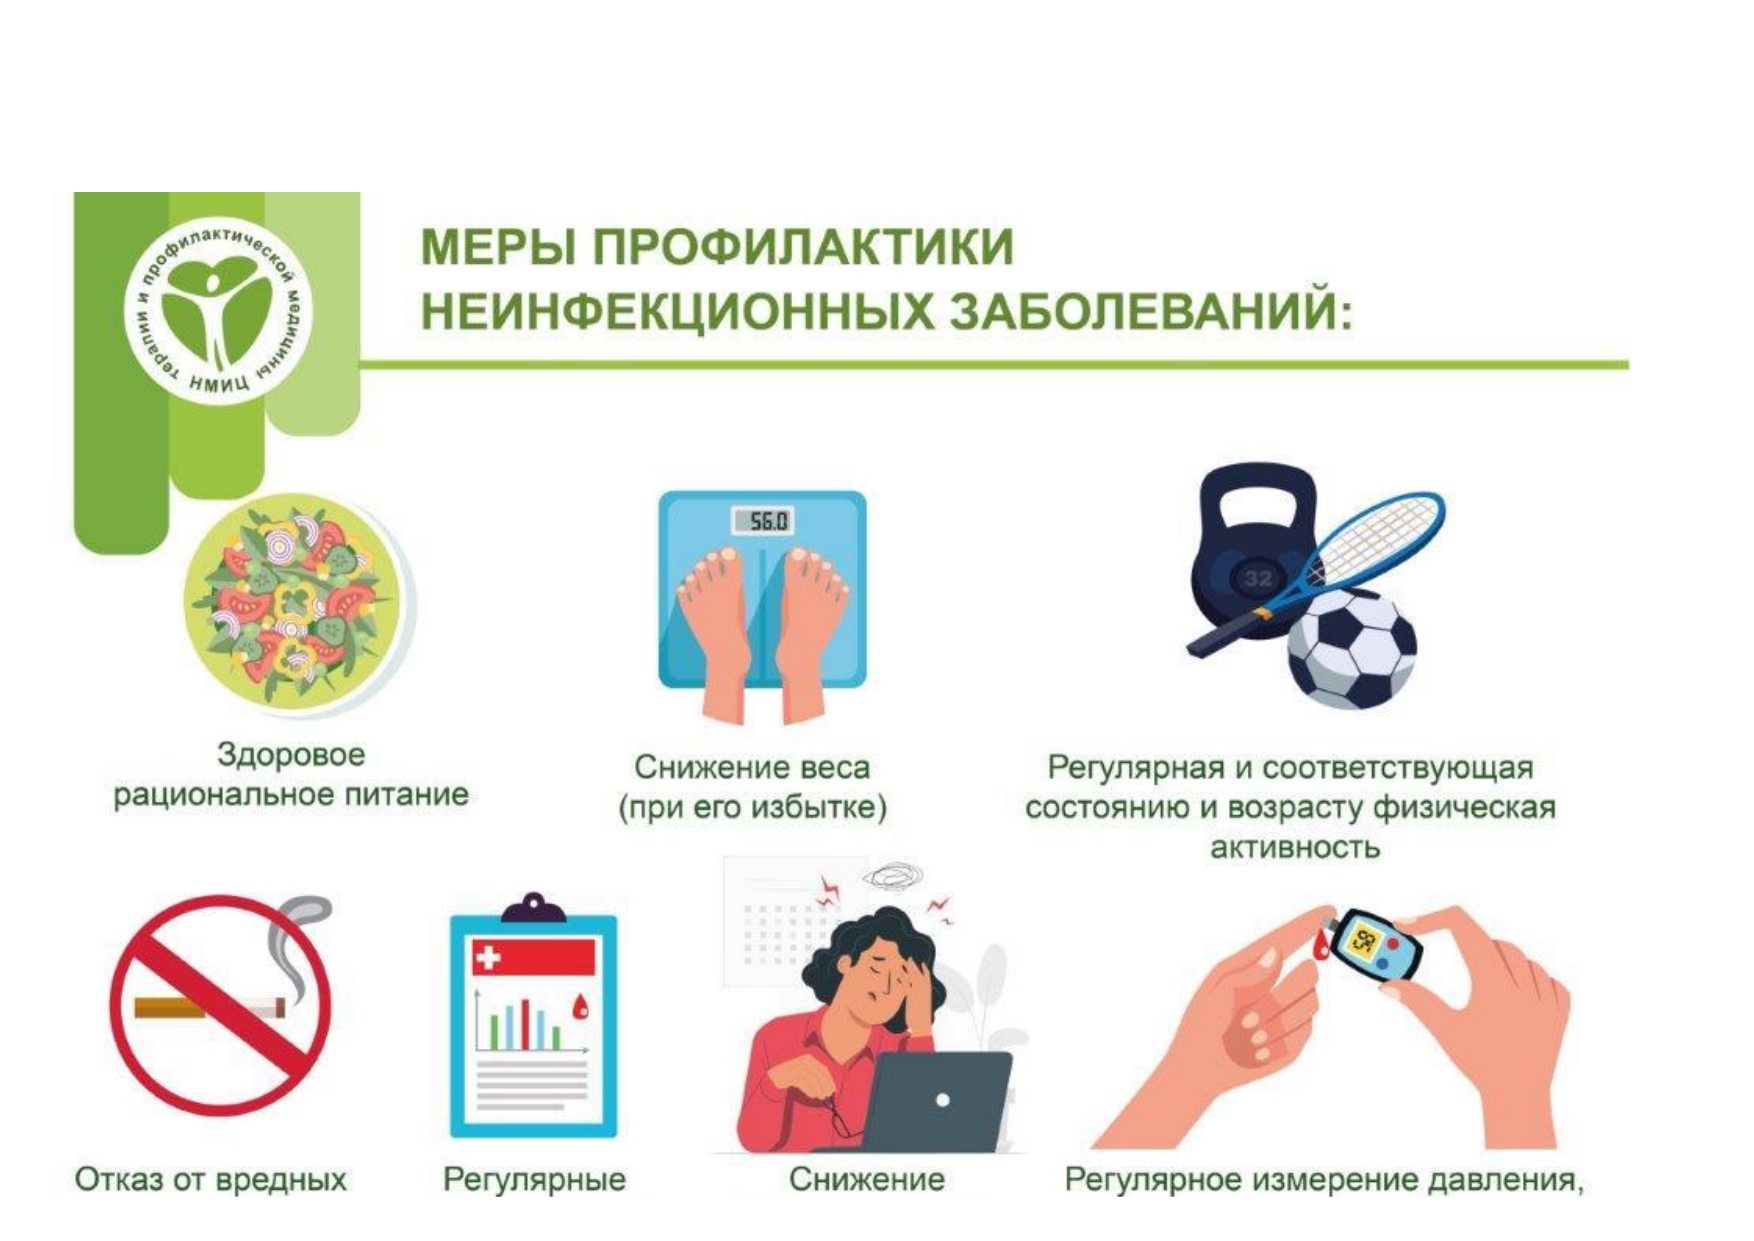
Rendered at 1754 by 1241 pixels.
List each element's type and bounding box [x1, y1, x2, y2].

picture [29, 192, 1630, 1197]
